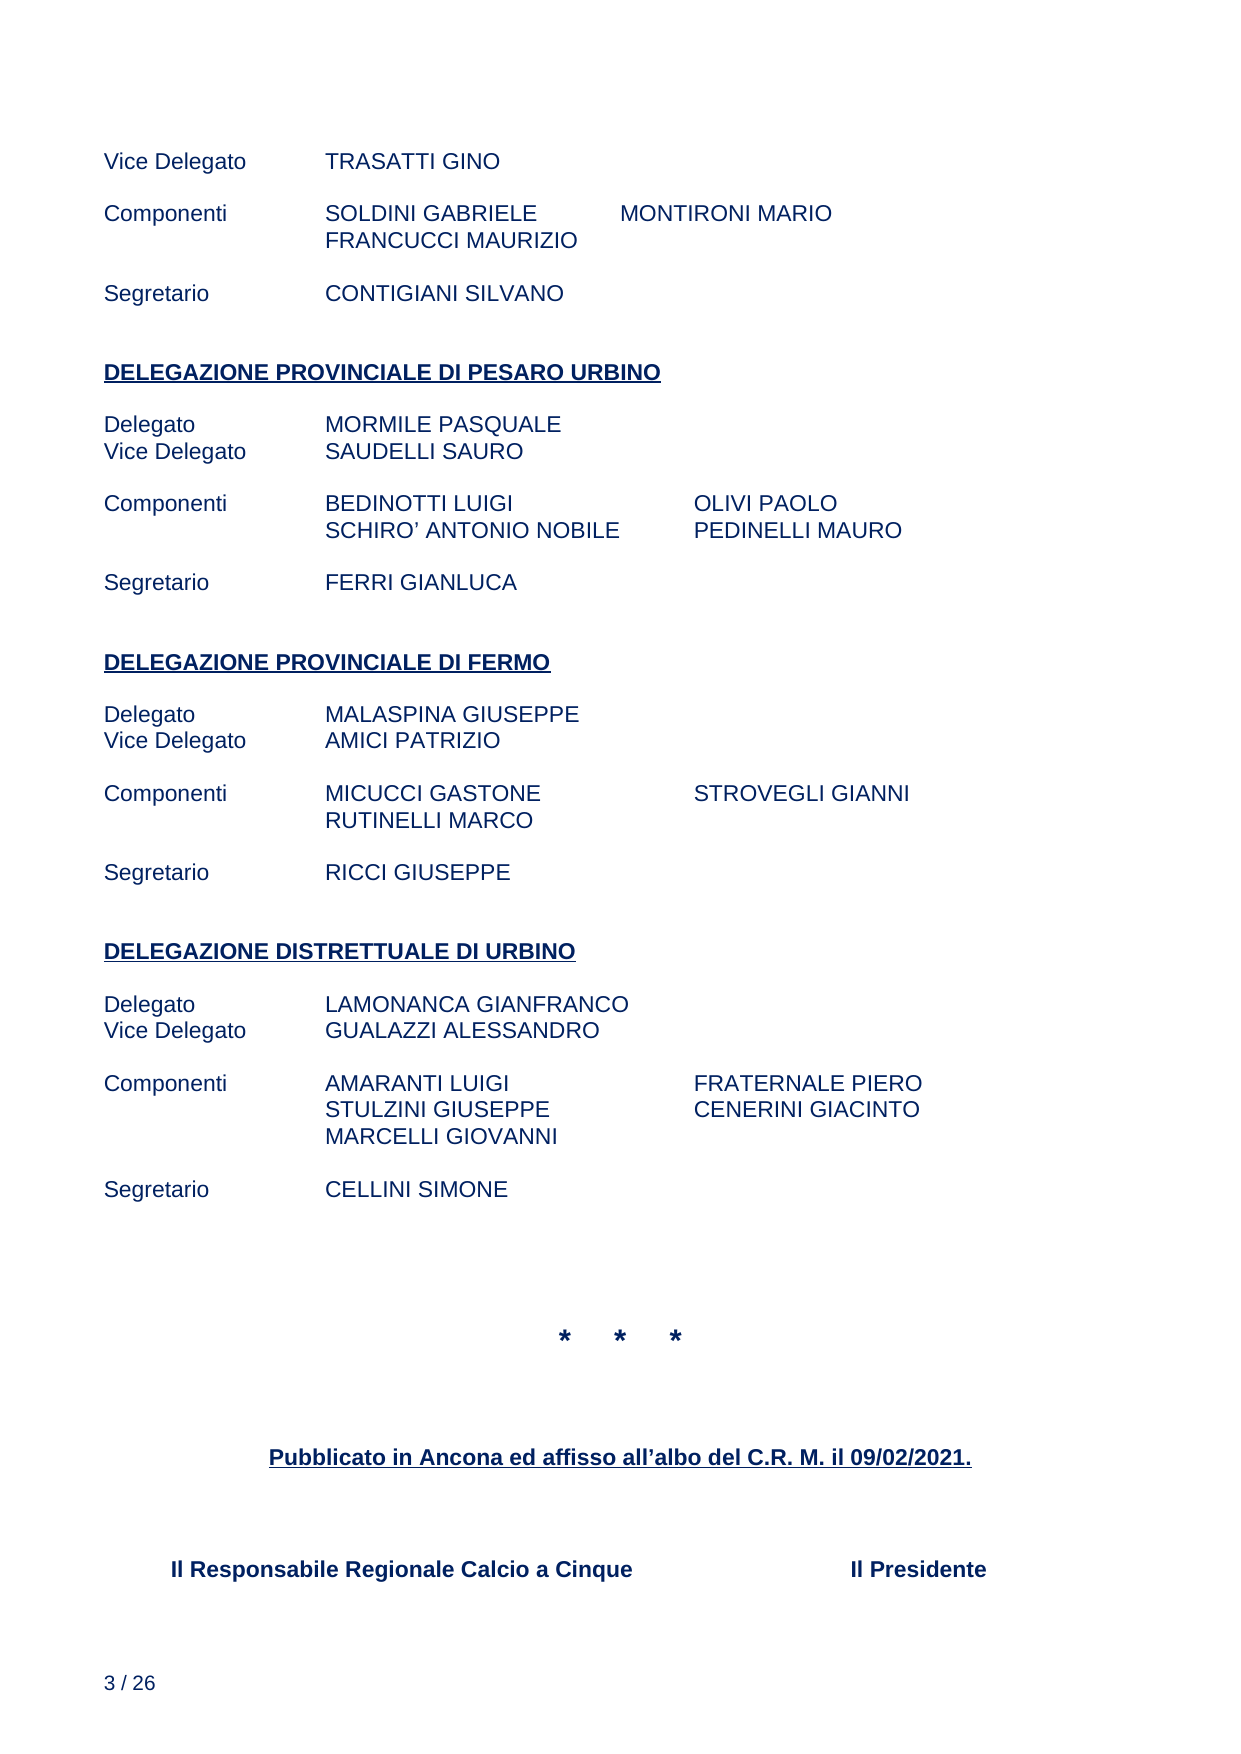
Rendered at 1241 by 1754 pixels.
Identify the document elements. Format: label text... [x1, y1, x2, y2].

text Delegato MORMILE PASQUALE [103, 411, 1137, 438]
text Componenti SOLDINI GABRIELE MONTIRONI MARIO [103, 200, 1137, 227]
text Vice Delegato GUALAZZI ALESSANDRO [103, 1017, 1137, 1044]
text Segretario FERRI GIANLUCA [103, 569, 1137, 596]
text Segretario CONTIGIANI SILVANO [103, 279, 1137, 306]
text Componenti BEDINOTTI LUIGI OLIVI PAOLO [103, 490, 1137, 517]
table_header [700, 1556, 1137, 1582]
text Segretario CELLINI SIMONE [103, 1176, 1137, 1202]
text Componenti AMARANTI LUIGI FRATERNALE PIERO [103, 1070, 1137, 1096]
text Vice Delegato SAUDELLI SAURO [103, 438, 1137, 464]
text FRANCUCCI MAURIZIO [103, 227, 1137, 253]
text Delegato MALASPINA GIUSEPPE [103, 701, 1137, 727]
text MARCELLI GIOVANNI [103, 1123, 1137, 1149]
text Componenti MICUCCI GASTONE STROVEGLI GIANNI [103, 780, 1137, 807]
text * * * [103, 1322, 1137, 1358]
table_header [104, 1556, 700, 1582]
text Vice Delegato AMICI PATRIZIO [103, 727, 1137, 754]
text Delegato LAMONANCA GIANFRANCO [103, 991, 1137, 1017]
text Pubblicato in Ancona ed affisso all’albo del C.R. M. il 09/02/2021. [103, 1444, 1137, 1470]
text DELEGAZIONE DISTRETTUALE DI URBINO [103, 938, 1137, 965]
text RUTINELLI MARCO [251, 807, 1137, 833]
text SCHIRO’ ANTONIO NOBILE PEDINELLI MAURO [103, 517, 1137, 543]
text Vice Delegato TRASATTI GINO [103, 148, 1137, 174]
text Segretario RICCI GIUSEPPE [103, 859, 1137, 886]
text DELEGAZIONE PROVINCIALE DI PESARO URBINO [103, 358, 1137, 385]
text STULZINI GIUSEPPE CENERINI GIACINTO [103, 1096, 1137, 1123]
text DELEGAZIONE PROVINCIALE DI FERMO [103, 648, 1137, 675]
